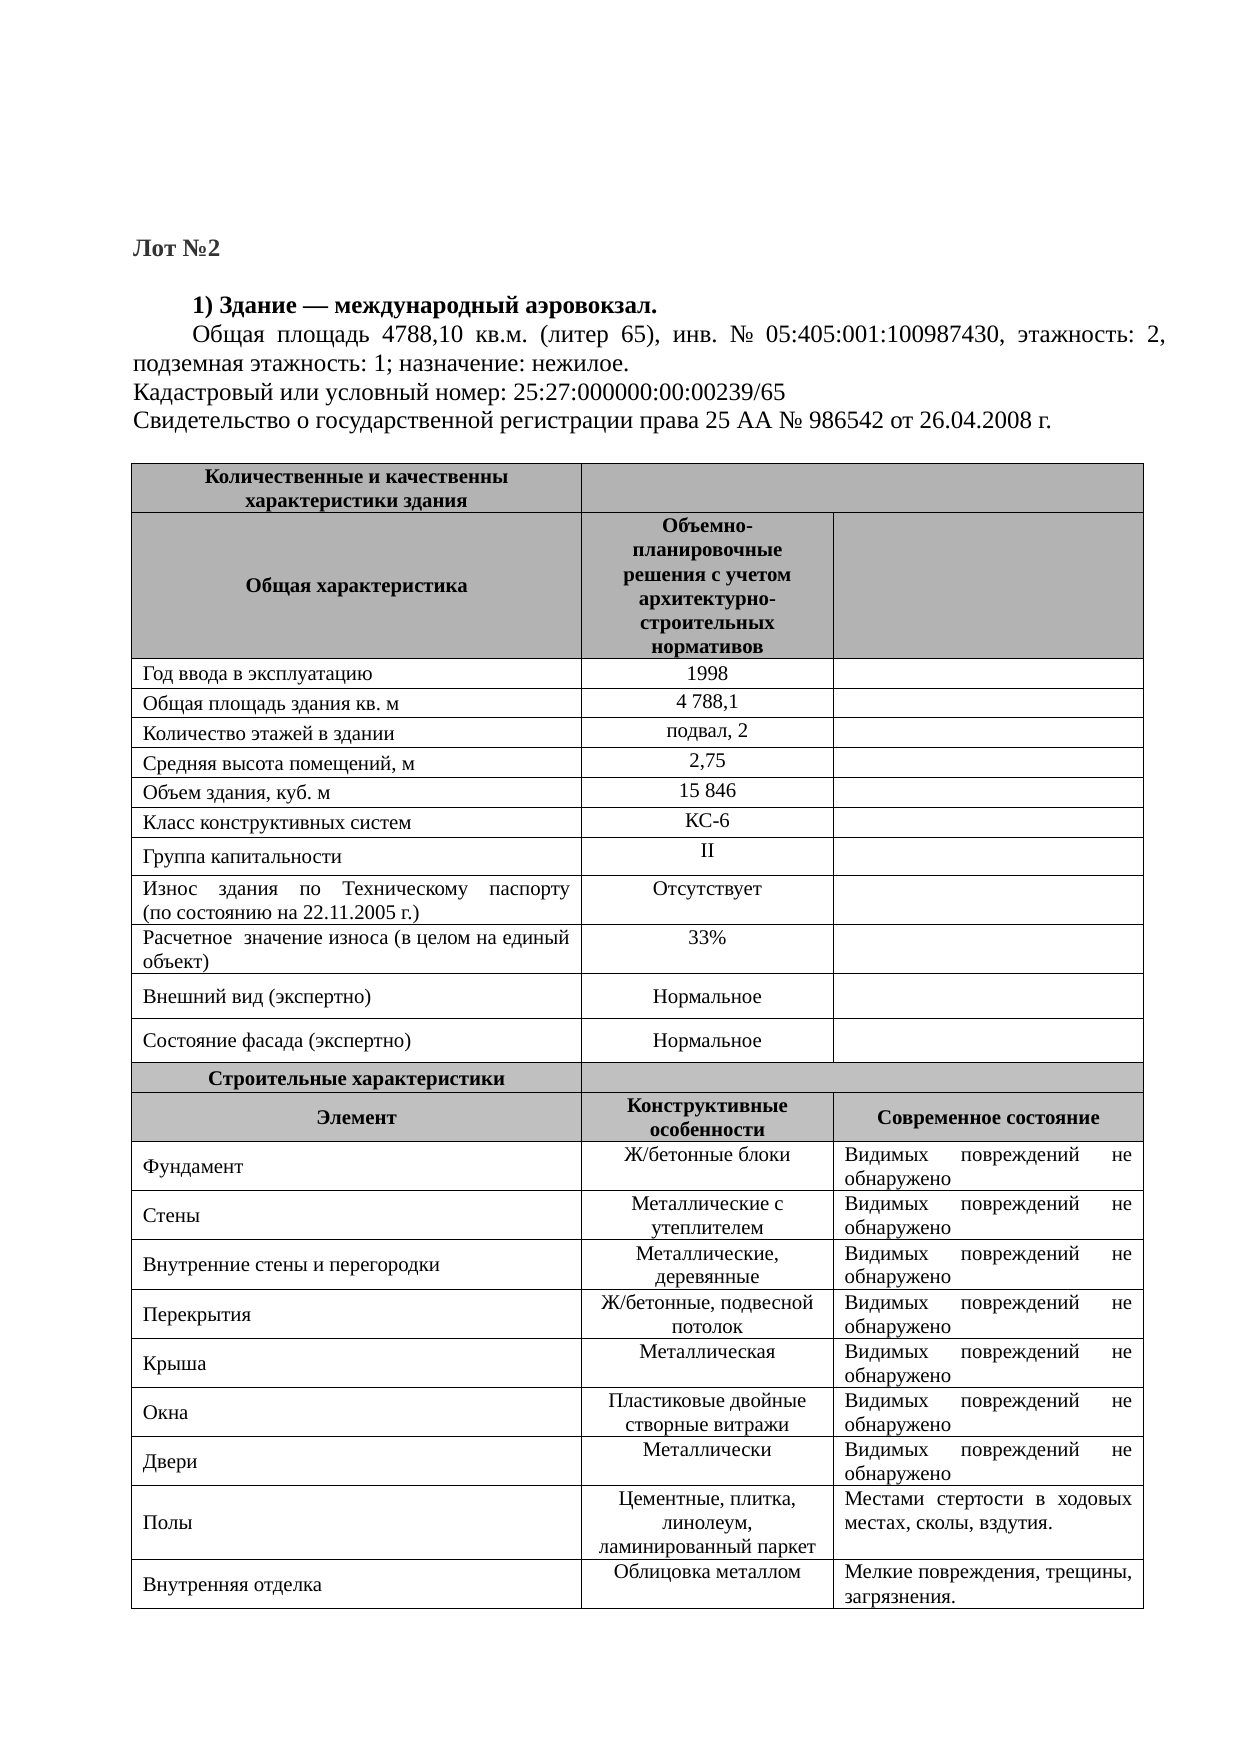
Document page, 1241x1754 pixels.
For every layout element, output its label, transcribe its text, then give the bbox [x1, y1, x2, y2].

table_cell Класс конструктивных систем [132, 808, 581, 837]
table_cell подвал, 2 [582, 718, 833, 747]
table_cell [834, 974, 1143, 1018]
table_cell Группа капитальности [132, 838, 581, 875]
table_cell Цементные, плитка, линолеум, ламинированный паркет [582, 1486, 833, 1558]
table_cell [834, 718, 1143, 747]
table_header Количественные и качественны характеристики здания [132, 464, 581, 512]
table_cell 2,75 [582, 748, 833, 777]
table_cell Нормальное [582, 974, 833, 1018]
table_cell [834, 838, 1143, 875]
table_cell Металлически [582, 1437, 833, 1485]
table_cell Фундамент [132, 1142, 581, 1190]
text Общая площадь 4788,10 кв.м. (литер 65), инв. № 05:405:001:100987430, этажность: 2, подземная этажность: 1; назначение: нежилое. [133, 319, 1167, 377]
table_cell Внешний вид (экспертно) [132, 974, 581, 1018]
table_cell 4 788,1 [582, 689, 833, 717]
table_cell Количество этажей в здании [132, 718, 581, 747]
table_cell [834, 1019, 1143, 1062]
table_cell Элемент [132, 1093, 581, 1141]
table_cell 1998 [582, 659, 833, 687]
table_cell Видимых повреждений не обнаружено [834, 1339, 1143, 1387]
table_cell [834, 748, 1143, 777]
table_cell [582, 1063, 1143, 1092]
table_cell Окна [132, 1388, 581, 1436]
table_cell Ж/бетонные, подвесной потолок [582, 1290, 833, 1338]
table_cell Перекрытия [132, 1290, 581, 1338]
text Свидетельство о государственной регистрации права 25 АА № 986542 от 26.04.2008 г. [133, 406, 1167, 434]
table_cell 33% [582, 925, 833, 973]
table_cell Местами стертости в ходовых местах, сколы, вздутия. [834, 1486, 1143, 1558]
table_cell Видимых повреждений не обнаружено [834, 1142, 1143, 1190]
table_cell [834, 808, 1143, 837]
text Кадастровый или условный номер: 25:27:000000:00:00239/65 [133, 377, 1167, 406]
table_cell Состояние фасада (экспертно) [132, 1019, 581, 1062]
table_cell Строительные характеристики [132, 1063, 581, 1092]
table_cell Двери [132, 1437, 581, 1485]
table_cell II [582, 838, 833, 875]
table_cell [834, 513, 1143, 658]
table_cell Общая площадь здания кв. м [132, 689, 581, 717]
table_cell [834, 659, 1143, 687]
table_cell Видимых повреждений не обнаружено [834, 1290, 1143, 1338]
table_cell Современное состояние [834, 1093, 1143, 1141]
table_cell Средняя высота помещений, м [132, 748, 581, 777]
table_cell [834, 925, 1143, 973]
table_cell Износ здания по Техническому паспорту (по состоянию на 22.11.2005 г.) [132, 876, 581, 924]
table_cell Расчетное значение износа (в целом на единый объект) [132, 925, 581, 973]
table_cell Внутренняя отделка [132, 1560, 581, 1608]
table_cell 15 846 [582, 778, 833, 807]
table_cell Общая характеристика [132, 513, 581, 658]
table_cell [834, 876, 1143, 924]
table_cell Объем здания, куб. м [132, 778, 581, 807]
table_cell Отсутствует [582, 876, 833, 924]
table_cell КС-6 [582, 808, 833, 837]
table_cell Ж/бетонные блоки [582, 1142, 833, 1190]
table_cell Нормальное [582, 1019, 833, 1062]
table_cell Конструктивные особенности [582, 1093, 833, 1141]
table_cell Внутренние стены и перегородки [132, 1240, 581, 1288]
table_cell Полы [132, 1486, 581, 1558]
table_cell Стены [132, 1191, 581, 1239]
table_cell Видимых повреждений не обнаружено [834, 1191, 1143, 1239]
table_cell Год ввода в эксплуатацию [132, 659, 581, 687]
table_header [582, 464, 1143, 512]
table_cell Облицовка металлом [582, 1560, 833, 1608]
table_cell Объемно-планировочные решения с учетом архитектурно-строительных нормативов [582, 513, 833, 658]
table_cell Видимых повреждений не обнаружено [834, 1437, 1143, 1485]
text 1) Здание — международный аэровокзал. [133, 291, 1167, 319]
table_cell Пластиковые двойные створные витражи [582, 1388, 833, 1436]
table_cell [834, 778, 1143, 807]
table_cell Металлические с утеплителем [582, 1191, 833, 1239]
table_cell Металлическая [582, 1339, 833, 1387]
table_cell Видимых повреждений не обнаружено [834, 1388, 1143, 1436]
text Лот №2 [133, 233, 1167, 262]
table_cell Металлические, деревянные [582, 1240, 833, 1288]
table_cell Крыша [132, 1339, 581, 1387]
table_cell Мелкие повреждения, трещины, загрязнения. [834, 1560, 1143, 1608]
table_cell [834, 689, 1143, 717]
table_cell Видимых повреждений не обнаружено [834, 1240, 1143, 1288]
